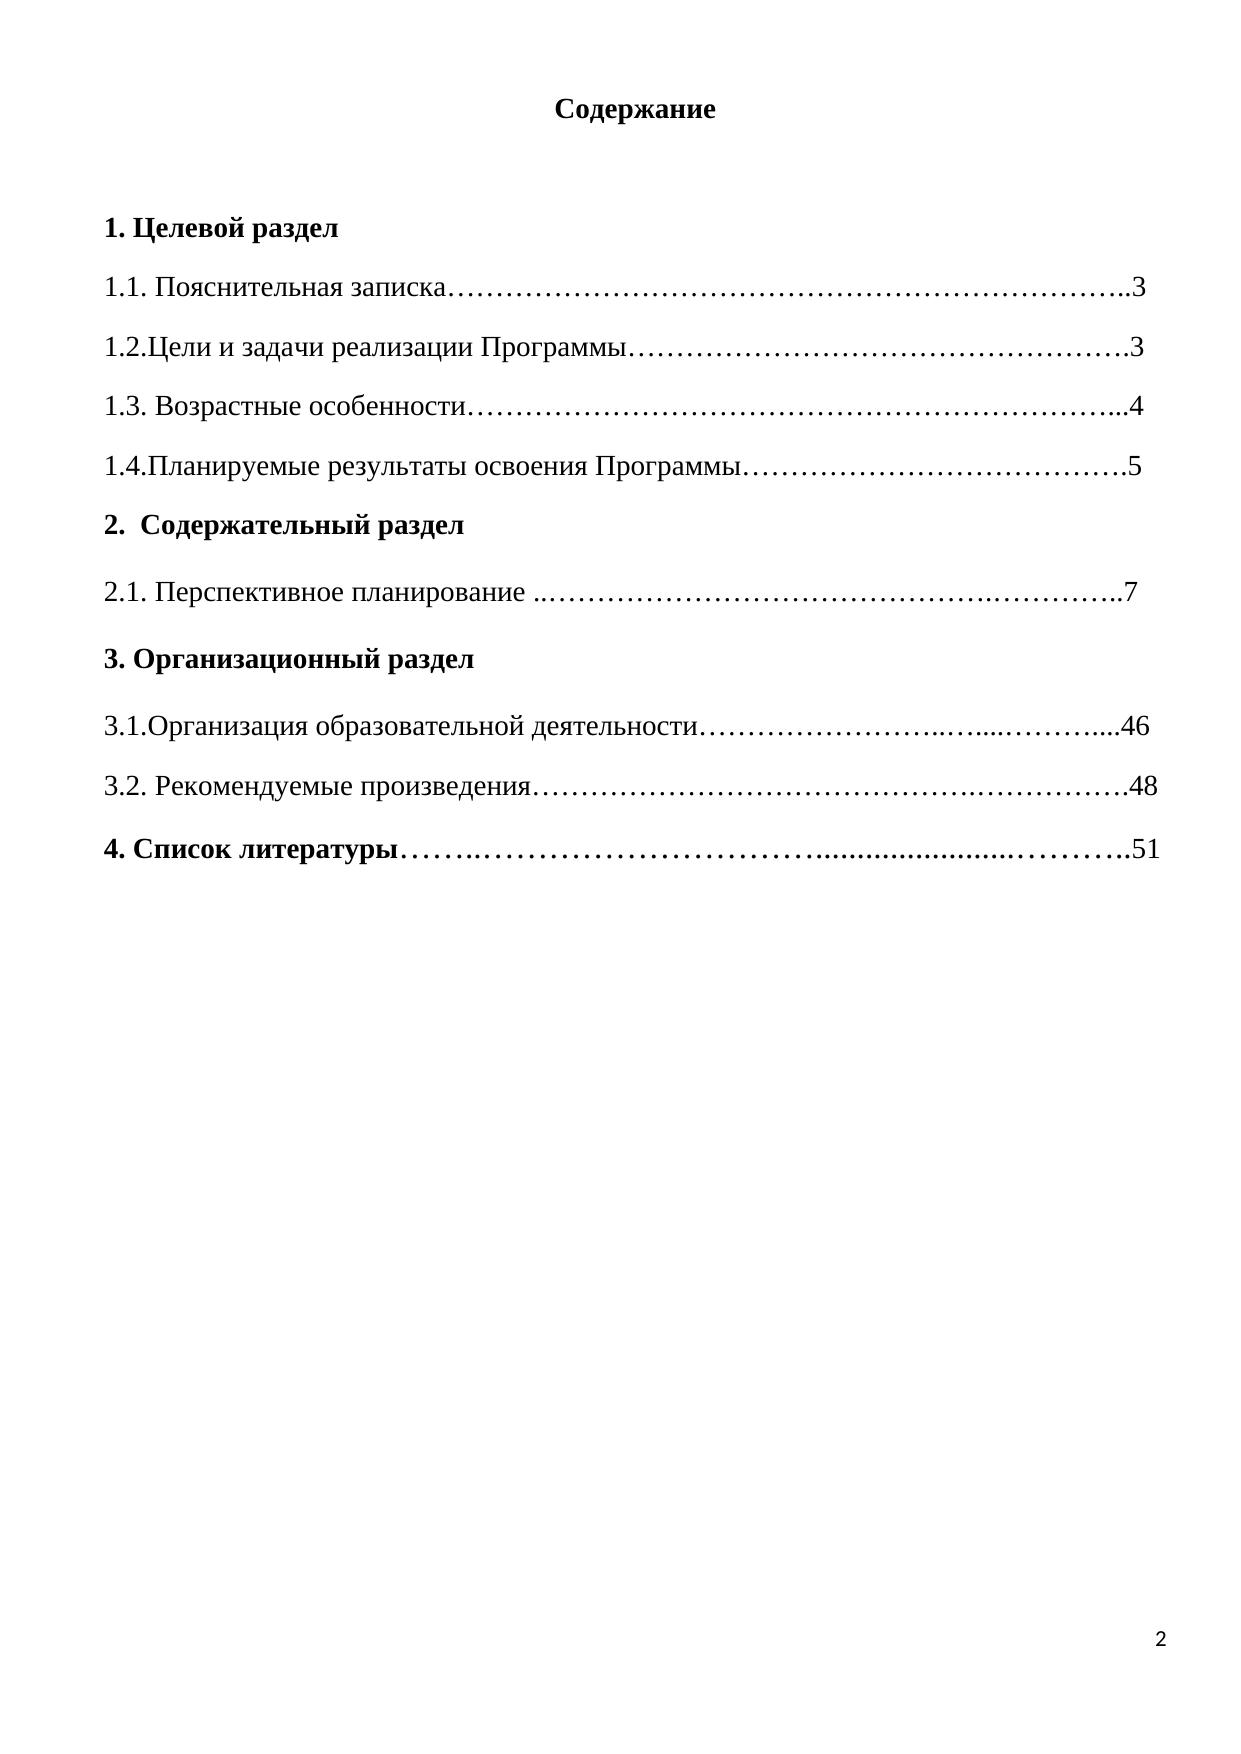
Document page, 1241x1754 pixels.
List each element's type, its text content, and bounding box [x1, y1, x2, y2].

text 1.1. Пояснительная записка……………………………………………………………..3 [103, 269, 1167, 303]
text 2. Содержательный раздел [103, 507, 1167, 541]
text 3.2. Рекомендуемые произведения……………………………………….…………….48 [103, 768, 1167, 801]
text 3. Организационный раздел [103, 641, 1167, 675]
text 2.1. Перспективное планирование ..……………………………………….…………..7 [103, 574, 1167, 608]
text 3.1.Организация образовательной деятельности……………………..…....………....46 [103, 708, 1167, 742]
text 4. Список литературы……..…………………………........................………..51 [103, 827, 1167, 865]
text 1. Целевой раздел [103, 210, 1167, 244]
text 1.4.Планируемые результаты освоения Программы………………………………….5 [103, 448, 1167, 481]
text 1.2.Цели и задачи реализации Программы…………………………………………….3 [103, 329, 1167, 362]
text Содержание [103, 91, 1167, 125]
text 1.3. Возрастные особенности…………………………………………………………...4 [103, 388, 1167, 422]
